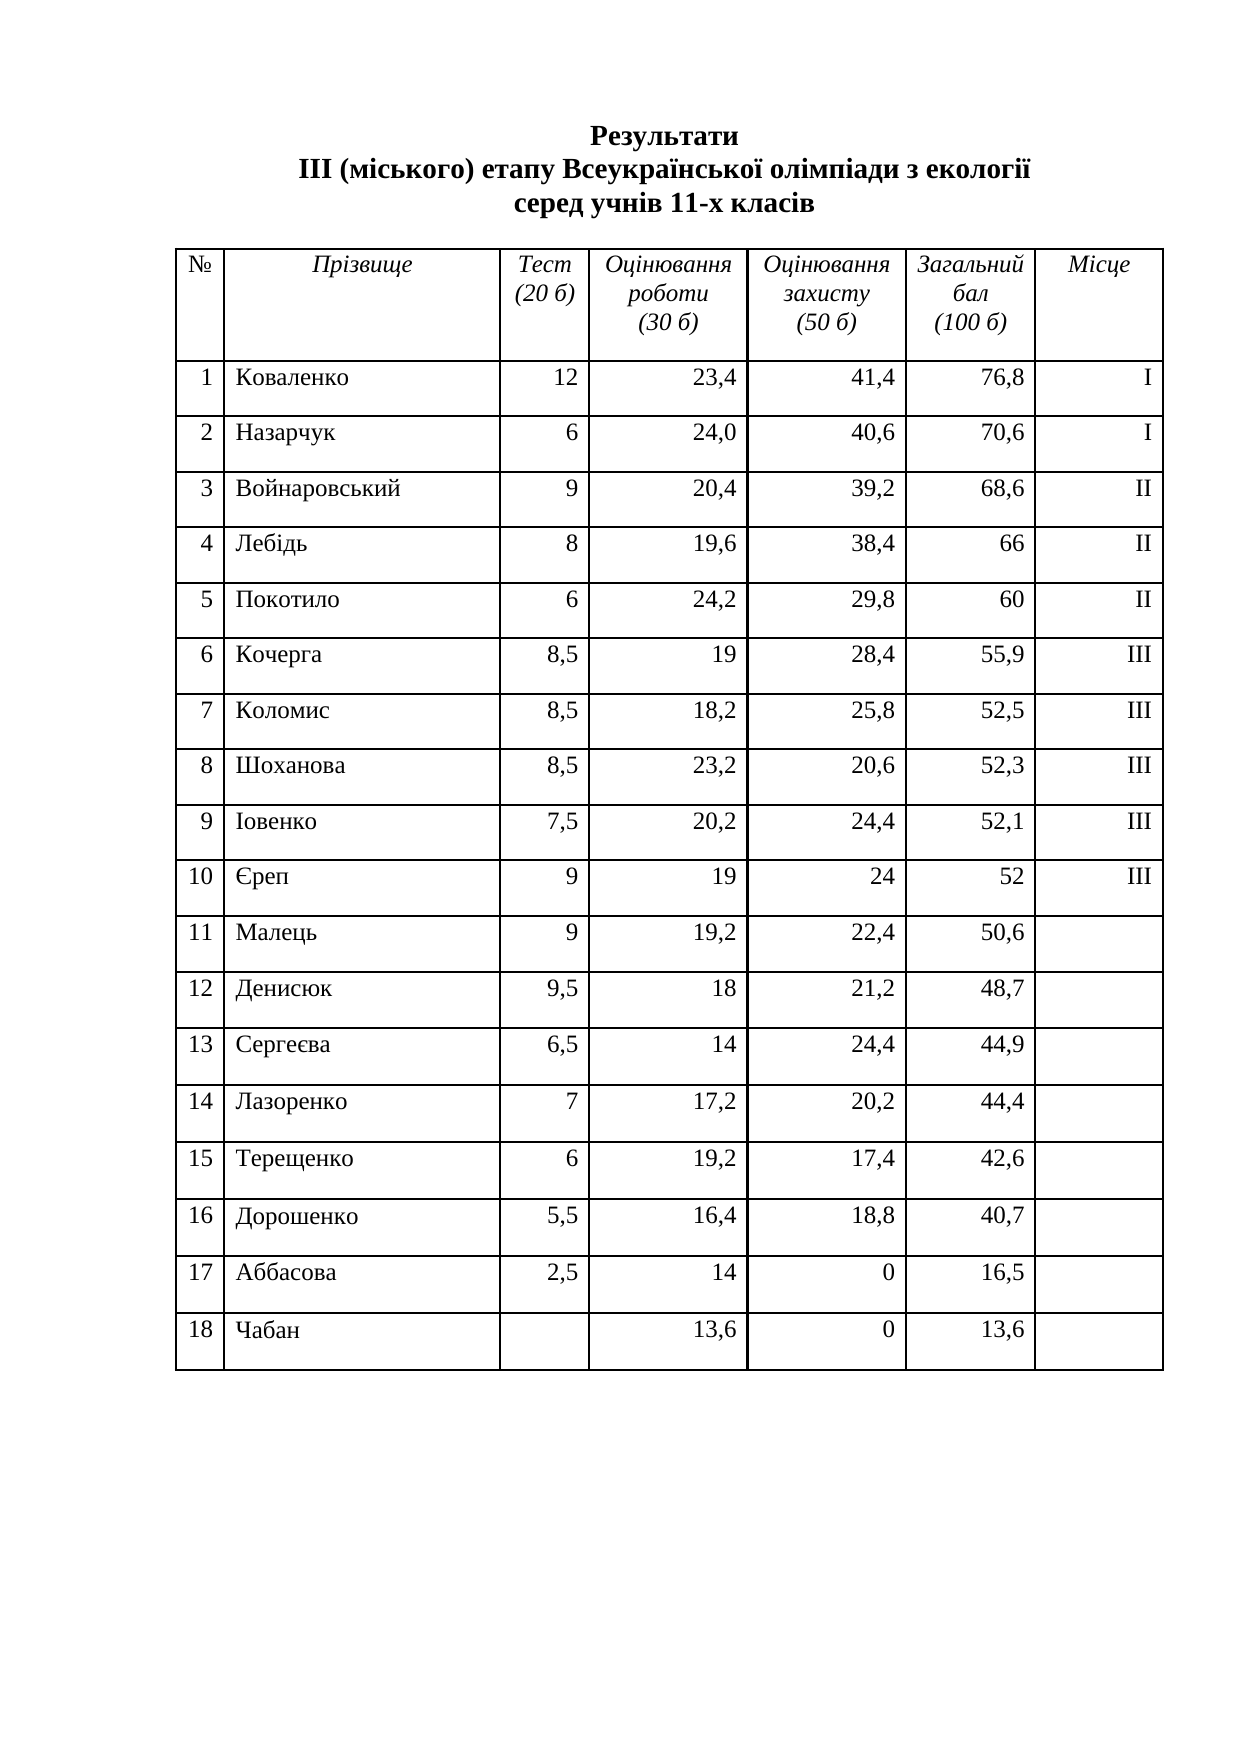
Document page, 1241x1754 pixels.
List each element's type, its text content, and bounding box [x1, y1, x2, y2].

table_cell 8 [501, 528, 588, 582]
table_cell 2,5 [501, 1257, 588, 1312]
table_cell 4 [177, 528, 223, 582]
table_header Прізвище [225, 250, 499, 359]
table_cell 52,3 [907, 750, 1034, 804]
table_cell 8,5 [501, 639, 588, 693]
table_cell [501, 1314, 588, 1369]
table_cell 15 [177, 1143, 223, 1198]
table_cell [1036, 1314, 1162, 1369]
table_cell 24,2 [590, 584, 746, 637]
table_cell 20,4 [590, 473, 746, 526]
table_cell 9 [501, 861, 588, 915]
table_cell ІІІ [1036, 750, 1162, 804]
table_cell [1036, 1143, 1162, 1198]
table_cell 11 [177, 917, 223, 971]
table_cell 76,8 [907, 362, 1034, 415]
table_cell 19,6 [590, 528, 746, 582]
table_cell 12 [177, 973, 223, 1027]
table_cell Дорошенко [225, 1200, 499, 1255]
table_cell 5 [177, 584, 223, 637]
table_cell [1036, 1086, 1162, 1141]
table_cell 14 [177, 1086, 223, 1141]
table_cell 6 [501, 584, 588, 637]
text ІІІ (міського) етапу Всеукраїнської олімпіади з екології [177, 152, 1152, 185]
table_header Місце [1036, 250, 1162, 359]
table_cell 60 [907, 584, 1034, 637]
table_cell 21,2 [749, 973, 905, 1027]
table_cell 13 [177, 1029, 223, 1084]
table_cell Назарчук [225, 417, 499, 471]
table_cell 44,9 [907, 1029, 1034, 1084]
table_cell 41,4 [749, 362, 905, 415]
text серед учнів 11-х класів [177, 185, 1152, 219]
table_cell 18,8 [749, 1200, 905, 1255]
table_cell Єреп [225, 861, 499, 915]
table_cell Лазоренко [225, 1086, 499, 1141]
table_header Оцінювання роботи (30 б) [590, 250, 746, 359]
table_cell 9 [501, 917, 588, 971]
table_cell 23,2 [590, 750, 746, 804]
table_cell Войнаровський [225, 473, 499, 526]
table_cell 18 [177, 1314, 223, 1369]
table_cell Лебiдь [225, 528, 499, 582]
table_cell І [1036, 417, 1162, 471]
table_cell 68,6 [907, 473, 1034, 526]
table_cell 20,2 [590, 806, 746, 859]
table_cell 52,5 [907, 695, 1034, 748]
table_cell Іовенко [225, 806, 499, 859]
table_cell 24,0 [590, 417, 746, 471]
table_header Загальний бал (100 б) [907, 250, 1034, 359]
table_cell 12 [501, 362, 588, 415]
table_cell Сергеєва [225, 1029, 499, 1084]
table_cell 19 [590, 861, 746, 915]
table_cell 19 [590, 639, 746, 693]
table_cell 6,5 [501, 1029, 588, 1084]
table_cell Шоханова [225, 750, 499, 804]
table_cell 18,2 [590, 695, 746, 748]
table_cell 44,4 [907, 1086, 1034, 1141]
table_cell 40,6 [749, 417, 905, 471]
table_cell 24,4 [749, 1029, 905, 1084]
table_cell Кочерга [225, 639, 499, 693]
table_cell [1036, 1257, 1162, 1312]
table_cell 38,4 [749, 528, 905, 582]
table_cell 9 [177, 806, 223, 859]
table_cell 13,6 [590, 1314, 746, 1369]
table_cell 8 [177, 750, 223, 804]
table_cell 16 [177, 1200, 223, 1255]
table_cell ІІІ [1036, 861, 1162, 915]
table_cell ІІІ [1036, 806, 1162, 859]
table_cell 50,6 [907, 917, 1034, 971]
table_cell Денисюк [225, 973, 499, 1027]
table_cell 0 [749, 1257, 905, 1312]
table_cell Коваленко [225, 362, 499, 415]
table_cell 17,4 [749, 1143, 905, 1198]
table_cell 25,8 [749, 695, 905, 748]
table_cell 13,6 [907, 1314, 1034, 1369]
table_cell ІІІ [1036, 639, 1162, 693]
table_cell Покотило [225, 584, 499, 637]
table_cell 2 [177, 417, 223, 471]
table_cell 10 [177, 861, 223, 915]
table_cell 24,4 [749, 806, 905, 859]
table_cell [1036, 1029, 1162, 1084]
table_cell 14 [590, 1029, 746, 1084]
table_cell Терещенко [225, 1143, 499, 1198]
table_cell 22,4 [749, 917, 905, 971]
table_cell 16,5 [907, 1257, 1034, 1312]
table_cell [1036, 1200, 1162, 1255]
table_cell 20,2 [749, 1086, 905, 1141]
table_cell 48,7 [907, 973, 1034, 1027]
table_cell 1 [177, 362, 223, 415]
table_header Оцінювання захисту (50 б) [749, 250, 905, 359]
table_cell ІІ [1036, 528, 1162, 582]
table_cell Аббасова [225, 1257, 499, 1312]
table_cell 42,6 [907, 1143, 1034, 1198]
table_cell 6 [177, 639, 223, 693]
table_cell 23,4 [590, 362, 746, 415]
table_cell ІІ [1036, 473, 1162, 526]
table_cell 5,5 [501, 1200, 588, 1255]
table_cell 6 [501, 417, 588, 471]
table_cell 24 [749, 861, 905, 915]
table_cell ІІІ [1036, 695, 1162, 748]
table_cell 7 [177, 695, 223, 748]
table_header № [177, 250, 223, 359]
table_cell 6 [501, 1143, 588, 1198]
table_cell 9 [501, 473, 588, 526]
table_cell 9,5 [501, 973, 588, 1027]
table_cell ІІ [1036, 584, 1162, 637]
table_cell 39,2 [749, 473, 905, 526]
table_header Тест (20 б) [501, 250, 588, 359]
table_cell 70,6 [907, 417, 1034, 471]
table_cell Чабан [225, 1314, 499, 1369]
table_cell 17,2 [590, 1086, 746, 1141]
table_cell 0 [749, 1314, 905, 1369]
table_cell 52 [907, 861, 1034, 915]
table_cell [1036, 973, 1162, 1027]
table_cell 14 [590, 1257, 746, 1312]
table_cell [1036, 917, 1162, 971]
table_cell 8,5 [501, 695, 588, 748]
table_cell 7,5 [501, 806, 588, 859]
text Результати [177, 118, 1152, 152]
table_cell 18 [590, 973, 746, 1027]
table_cell 55,9 [907, 639, 1034, 693]
table_cell 40,7 [907, 1200, 1034, 1255]
table_cell І [1036, 362, 1162, 415]
table_cell Коломис [225, 695, 499, 748]
table_cell 52,1 [907, 806, 1034, 859]
table_cell 8,5 [501, 750, 588, 804]
table_cell Малець [225, 917, 499, 971]
table_cell 66 [907, 528, 1034, 582]
table_cell 19,2 [590, 1143, 746, 1198]
table_cell 3 [177, 473, 223, 526]
table_cell 28,4 [749, 639, 905, 693]
table_cell 20,6 [749, 750, 905, 804]
table_cell 7 [501, 1086, 588, 1141]
table_cell 16,4 [590, 1200, 746, 1255]
table_cell 29,8 [749, 584, 905, 637]
table_cell 19,2 [590, 917, 746, 971]
table_cell 17 [177, 1257, 223, 1312]
